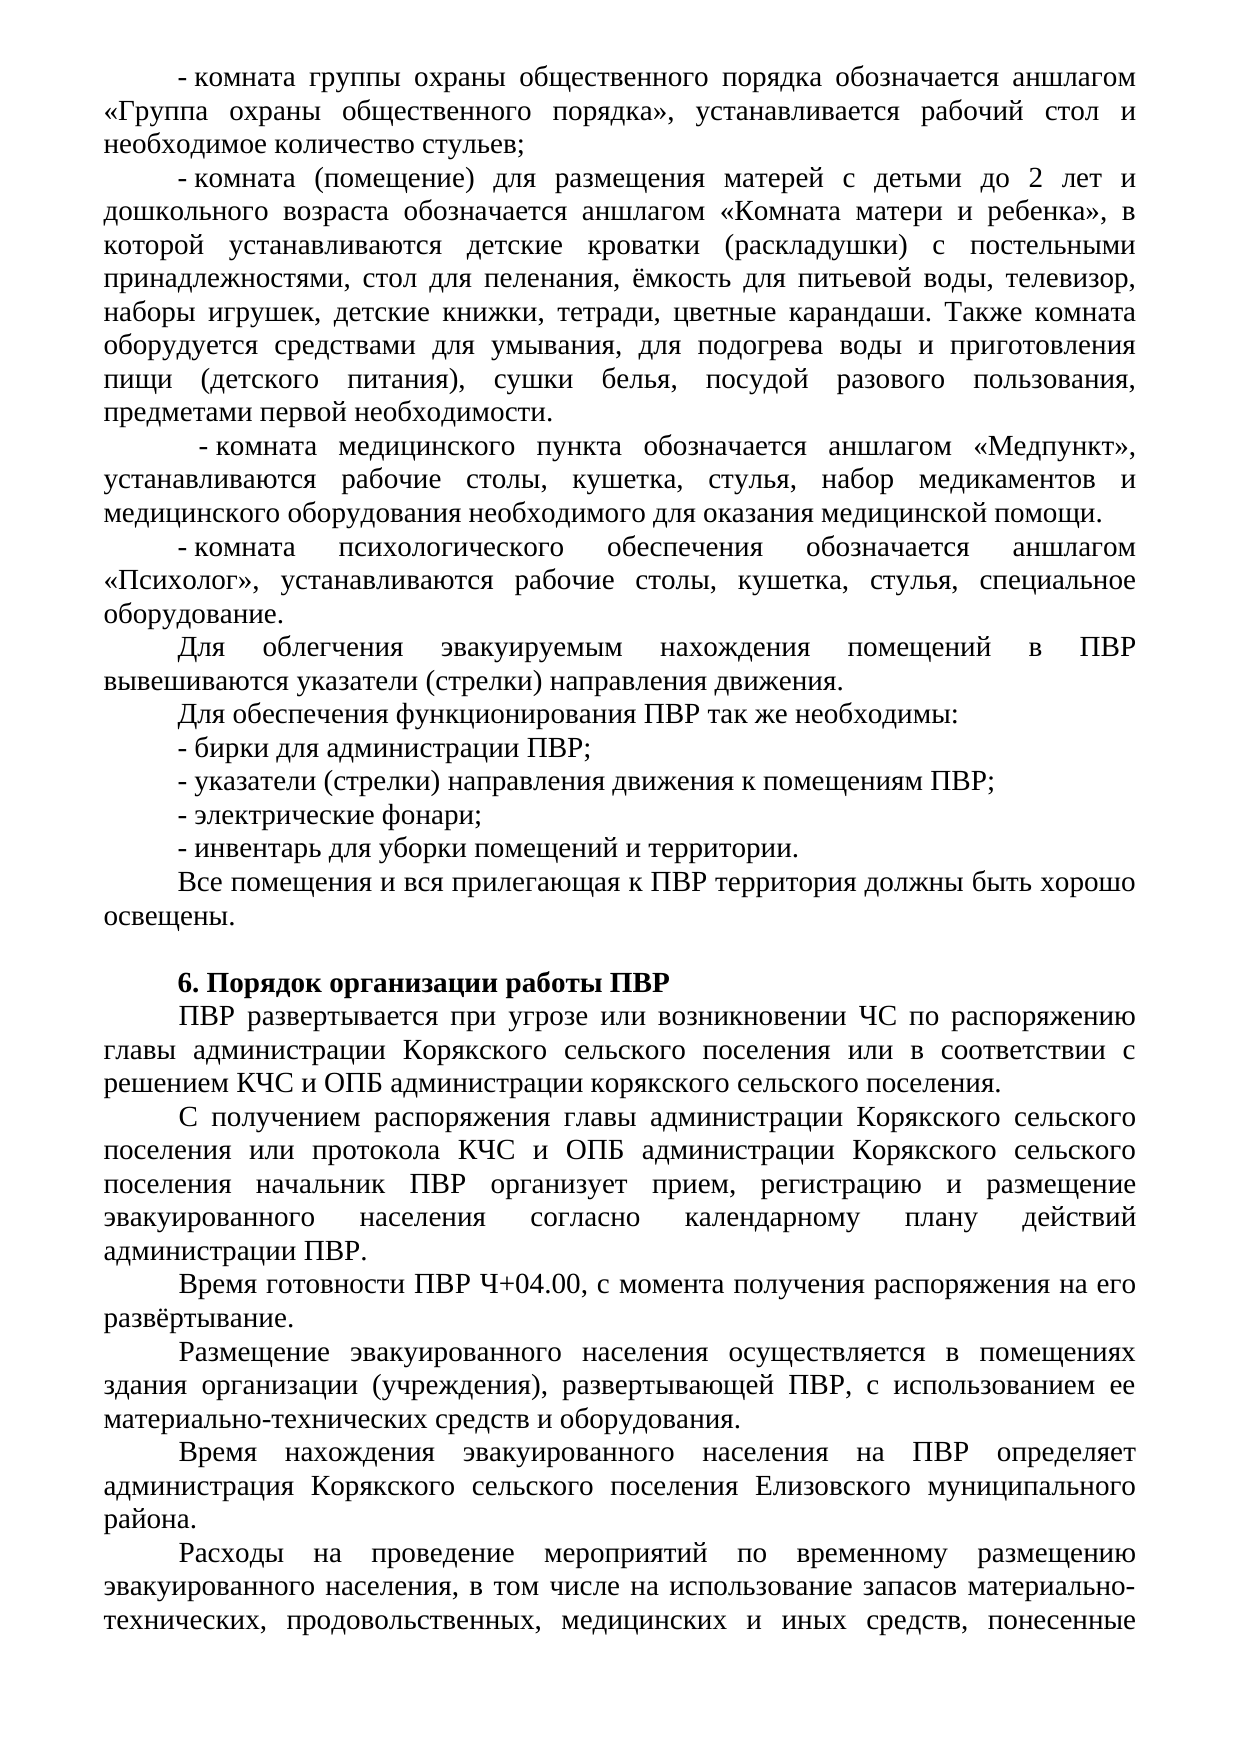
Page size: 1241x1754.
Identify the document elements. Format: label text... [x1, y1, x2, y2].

text Все помещения и вся прилегающая к ПВР территория должны быть хорошо освещены. [103, 864, 1137, 931]
text - электрические фонари; [103, 797, 1137, 831]
text Время нахождения эвакуированного населения на ПВР определяет администрация Корякского сельского поселения Елизовского муниципального района. [103, 1434, 1137, 1535]
text ПВР развертывается при угрозе или возникновении ЧС по распоряжению главы администрации Корякского сельского поселения или в соответствии с решением КЧС и ОПБ администрации корякского сельского поселения. [103, 998, 1137, 1099]
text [103, 1535, 1137, 1636]
text Для обеспечения функционирования ПВР так же необходимы: [103, 696, 1137, 730]
text Для облегчения эвакуируемым нахождения помещений в ПВР вывешиваются указатели (стрелки) направления движения. [103, 629, 1137, 696]
text - комната (помещение) для размещения матерей с детьми до 2 лет и дошкольного возраста обозначается аншлагом «Комната матери и ребенка», в которой устанавливаются детские кроватки (раскладушки) с постельными принадлежностями, стол для пеленания, ёмкость для питьевой воды, телевизор, наборы игрушек, детские книжки, тетради, цветные карандаши. Также комната оборудуется средствами для умывания, для подогрева воды и приготовления пищи (детского питания), сушки белья, посудой разового пользования, предметами первой необходимости. [103, 160, 1137, 428]
text 6. Порядок организации работы ПВР [103, 965, 1137, 998]
text - комната медицинского пункта обозначается аншлагом «Медпункт», устанавливаются рабочие столы, кушетка, стулья, набор медикаментов и медицинского оборудования необходимого для оказания медицинской помощи. [103, 428, 1137, 529]
text Время готовности ПВР Ч+04.00, с момента получения распоряжения на его развёртывание. [103, 1267, 1137, 1334]
text - бирки для администрации ПВР; [103, 730, 1137, 763]
text Размещение эвакуированного населения осуществляется в помещениях здания организации (учреждения), развертывающей ПВР, с использованием ее материально-технических средств и оборудования. [103, 1334, 1137, 1434]
text - комната группы охраны общественного порядка обозначается аншлагом «Группа охраны общественного порядка», устанавливается рабочий стол и необходимое количество стульев; [103, 59, 1137, 160]
text - указатели (стрелки) направления движения к помещениям ПВР; [103, 763, 1137, 797]
text - комната психологического обеспечения обозначается аншлагом «Психолог», устанавливаются рабочие столы, кушетка, стулья, специальное оборудование. [103, 529, 1137, 629]
text С получением распоряжения главы администрации Корякского сельского поселения или протокола КЧС и ОПБ администрации Корякского сельского поселения начальник ПВР организует прием, регистрацию и размещение эвакуированного населения согласно календарному плану действий администрации ПВР. [103, 1099, 1137, 1267]
text - инвентарь для уборки помещений и территории. [103, 831, 1137, 864]
